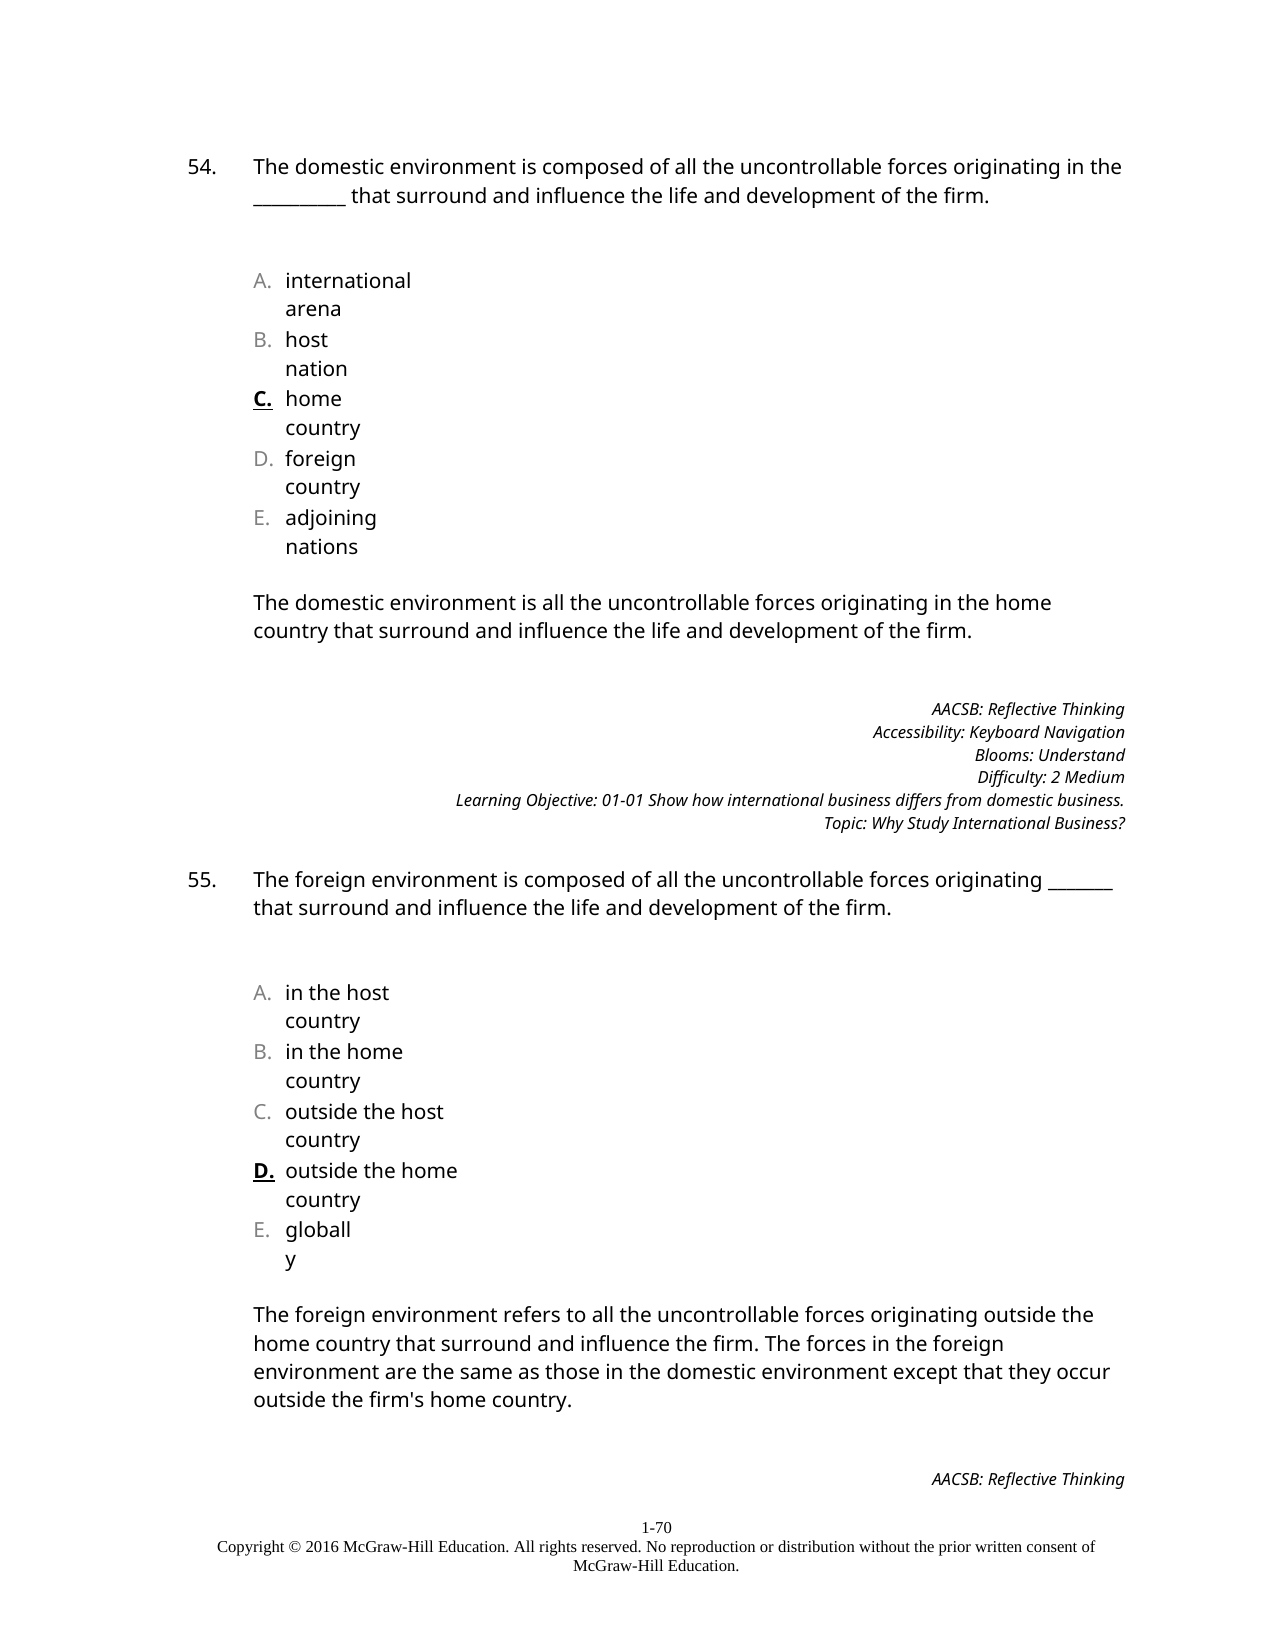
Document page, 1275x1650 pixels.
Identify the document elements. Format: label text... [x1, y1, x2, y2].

table_header 54. [188, 153, 253, 672]
table_header The foreign environment is composed of all the uncontrollable forces originating _______ that surround and influence the life and development of the firm. The foreign environment refers to all the uncontrollable forces originating outside the home country that surround and influence the firm. The forces in the foreign environment are the same as those in the domestic environment except that they occur outside the firm's home country. [253, 865, 1125, 1442]
table_header 55. [188, 865, 253, 1442]
table_header The domestic environment is composed of all the uncontrollable forces originating in the __________ that surround and influence the life and development of the firm. The domestic environment is all the uncontrollable forces originating in the home country that surround and influence the life and development of the firm. [253, 153, 1125, 672]
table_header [188, 1467, 1125, 1490]
